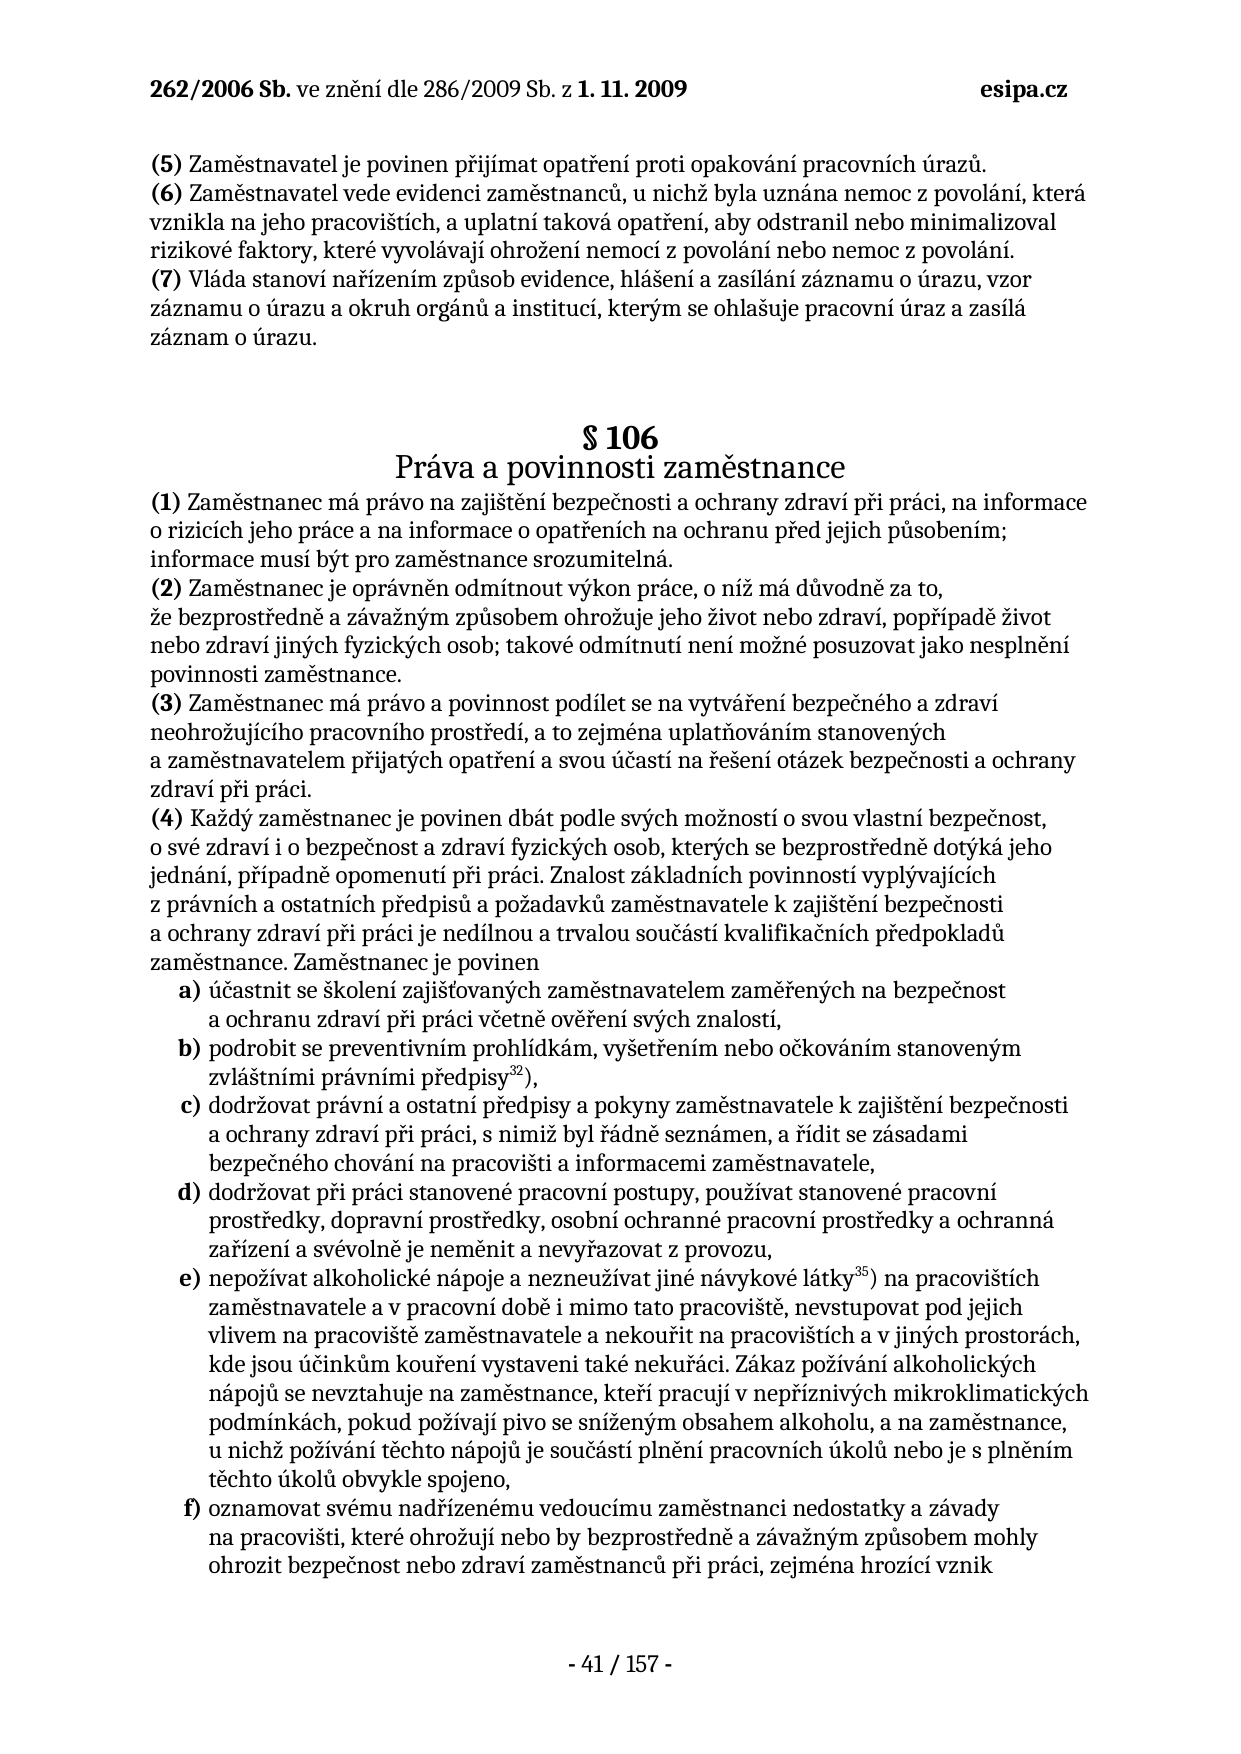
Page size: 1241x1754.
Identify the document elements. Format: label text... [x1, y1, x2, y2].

text e) nepožívat alkoholické nápoje a nezneužívat jiné návykové látky35) na pracovištích zaměstnavatele a v pracovní době i mimo tato pracoviště, nevstupovat pod jejich vlivem na pracoviště zaměstnavatele a nekouřit na pracovištích a v jiných prostorách, kde jsou účinkům kouření vystaveni také nekuřáci. Zákaz požívání alkoholických nápojů se nevztahuje na zaměstnance, kteří pracují v nepříznivých mikroklimatických podmínkách, pokud požívají pivo se sníženým obsahem alkoholu, a na zaměstnance, u nichž požívání těchto nápojů je součástí plnění pracovních úkolů nebo je s plněním těchto úkolů obvykle spojeno, [150, 1264, 1090, 1494]
text (6) Zaměstnavatel vede evidenci zaměstnanců, u nichž byla uznána nemoc z povolání, která vznikla na jeho pracovištích, a uplatní taková opatření, aby odstranil nebo minimalizoval rizikové faktory, které vyvolávají ohrožení nemocí z povolání nebo nemoc z povolání. [150, 179, 1090, 265]
text c) dodržovat právní a ostatní předpisy a pokyny zaměstnavatele k zajištění bezpečnosti a ochrany zdraví při práci, s nimiž byl řádně seznámen, a řídit se zásadami bezpečného chování na pracovišti a informacemi zaměstnavatele, [150, 1091, 1090, 1177]
text d) dodržovat při práci stanovené pracovní postupy, používat stanovené pracovní prostředky, dopravní prostředky, osobní ochranné pracovní prostředky a ochranná zařízení a svévolně je neměnit a nevyřazovat z provozu, [150, 1177, 1090, 1264]
text (4) Každý zaměstnanec je povinen dbát podle svých možností o svou vlastní bezpečnost, o své zdraví i o bezpečnost a zdraví fyzických osob, kterých se bezprostředně dotýká jeho jednání, případně opomenutí při práci. Znalost základních povinností vyplývajících z právních a ostatních předpisů a požadavků zaměstnavatele k zajištění bezpečnosti a ochrany zdraví při práci je nedílnou a trvalou součástí kvalifikačních předpokladů zaměstnance. Zaměstnanec je povinen [150, 804, 1090, 976]
text (5) Zaměstnavatel je povinen přijímat opatření proti opakování pracovních úrazů. [150, 150, 1090, 179]
text b) podrobit se preventivním prohlídkám, vyšetřením nebo očkováním stanoveným zvláštními právními předpisy32), [150, 1034, 1090, 1091]
subtitle § 106 -Práva a povinnosti zaměstnance [150, 424, 1090, 487]
text (2) Zaměstnanec je oprávněn odmítnout výkon práce, o níž má důvodně za to, že bezprostředně a závažným způsobem ohrožuje jeho život nebo zdraví, popřípadě život nebo zdraví jiných fyzických osob; takové odmítnutí není možné posuzovat jako nesplnění povinnosti zaměstnance. [150, 574, 1090, 689]
text (1) Zaměstnanec má právo na zajištění bezpečnosti a ochrany zdraví při práci, na informace o rizicích jeho práce a na informace o opatřeních na ochranu před jejich působením; informace musí být pro zaměstnance srozumitelná. [150, 487, 1090, 574]
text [150, 1494, 1090, 1580]
text (7) Vláda stanoví nařízením způsob evidence, hlášení a zasílání záznamu o úrazu, vzor záznamu o úrazu a okruh orgánů a institucí, kterým se ohlašuje pracovní úraz a zasílá záznam o úrazu. [150, 265, 1090, 351]
text a) účastnit se školení zajišťovaných zaměstnavatelem zaměřených na bezpečnost a ochranu zdraví při práci včetně ověření svých znalostí, [150, 976, 1090, 1034]
text (3) Zaměstnanec má právo a povinnost podílet se na vytváření bezpečného a zdraví neohrožujícího pracovního prostředí, a to zejména uplatňováním stanovených a zaměstnavatelem přijatých opatření a svou účastí na řešení otázek bezpečnosti a ochrany zdraví při práci. [150, 689, 1090, 804]
